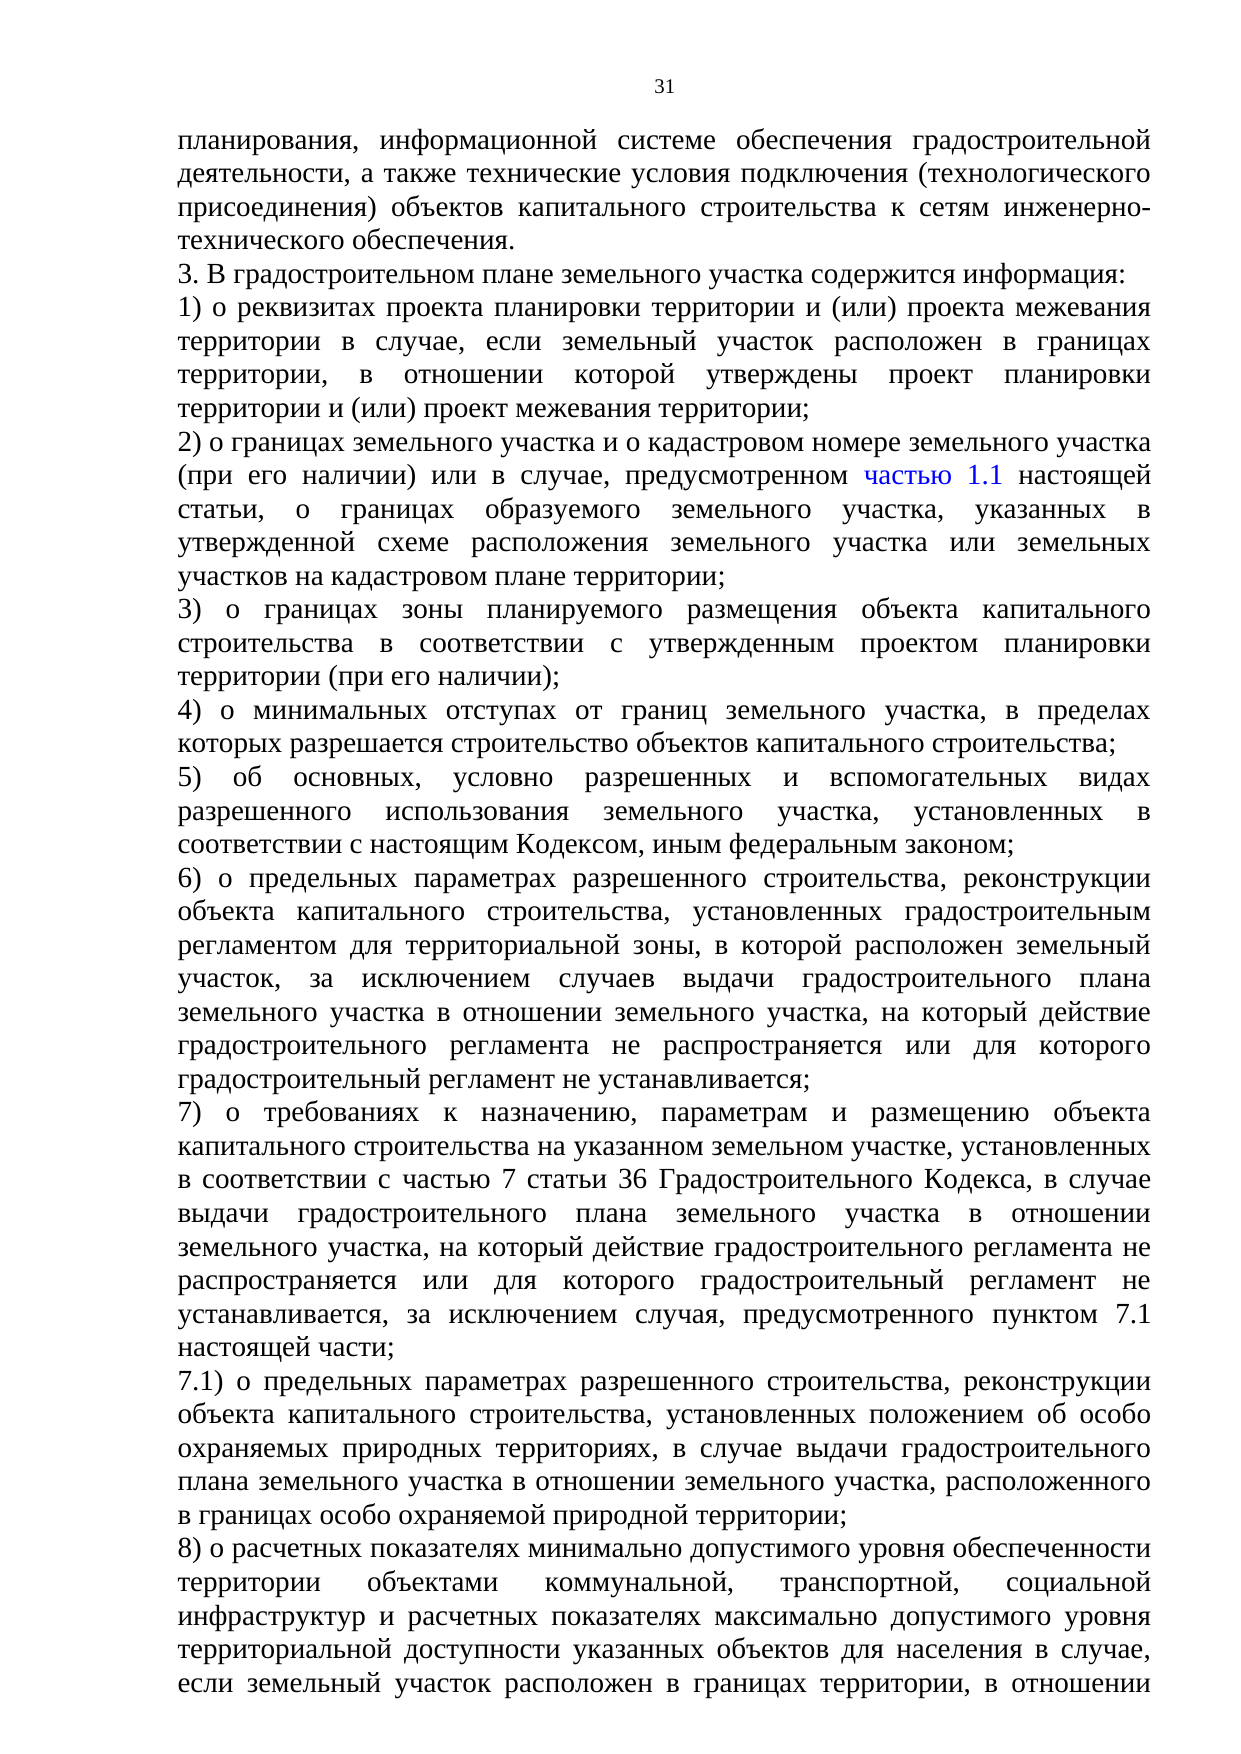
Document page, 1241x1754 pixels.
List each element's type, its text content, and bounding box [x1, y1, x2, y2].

text 4) о минимальных отступах от границ земельного участка, в пределах которых разрешается строительство объектов капитального строительства; [177, 692, 1152, 759]
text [177, 122, 1152, 256]
text 2) о границах земельного участка и о кадастровом номере земельного участка (при его наличии) или в случае, предусмотренном частью 1.1 настоящей статьи, о границах образуемого земельного участка, указанных в утвержденной схеме расположения земельного участка или земельных участков на кадастровом плане территории; [177, 424, 1152, 591]
text 7) о требованиях к назначению, параметрам и размещению объекта капитального строительства на указанном земельном участке, установленных в соответствии с частью 7 статьи 36 Градостроительного Кодекса, в случае выдачи градостроительного плана земельного участка в отношении земельного участка, на который действие градостроительного регламента не распространяется или для которого градостроительный регламент не устанавливается, за исключением случая, предусмотренного пунктом 7.1 настоящей части; [177, 1094, 1152, 1363]
text 3) о границах зоны планируемого размещения объекта капитального строительства в соответствии с утвержденным проектом планировки территории (при его наличии); [177, 591, 1152, 692]
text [177, 1531, 1152, 1698]
text 6) о предельных параметрах разрешенного строительства, реконструкции объекта капитального строительства, установленных градостроительным регламентом для территориальной зоны, в которой расположен земельный участок, за исключением случаев выдачи градостроительного плана земельного участка в отношении земельного участка, на который действие градостроительного регламента не распространяется или для которого градостроительный регламент не устанавливается; [177, 860, 1152, 1094]
text 7.1) о предельных параметрах разрешенного строительства, реконструкции объекта капитального строительства, установленных положением об особо охраняемых природных территориях, в случае выдачи градостроительного плана земельного участка в отношении земельного участка, расположенного в границах особо охраняемой природной территории; [177, 1363, 1152, 1531]
text 1) о реквизитах проекта планировки территории и (или) проекта межевания территории в случае, если земельный участок расположен в границах территории, в отношении которой утверждены проект планировки территории и (или) проект межевания территории; [177, 289, 1152, 424]
text 3. В градостроительном плане земельного участка содержится информация: [177, 256, 1152, 289]
text 5) об основных, условно разрешенных и вспомогательных видах разрешенного использования земельного участка, установленных в соответствии с настоящим Кодексом, иным федеральным законом; [177, 759, 1152, 860]
